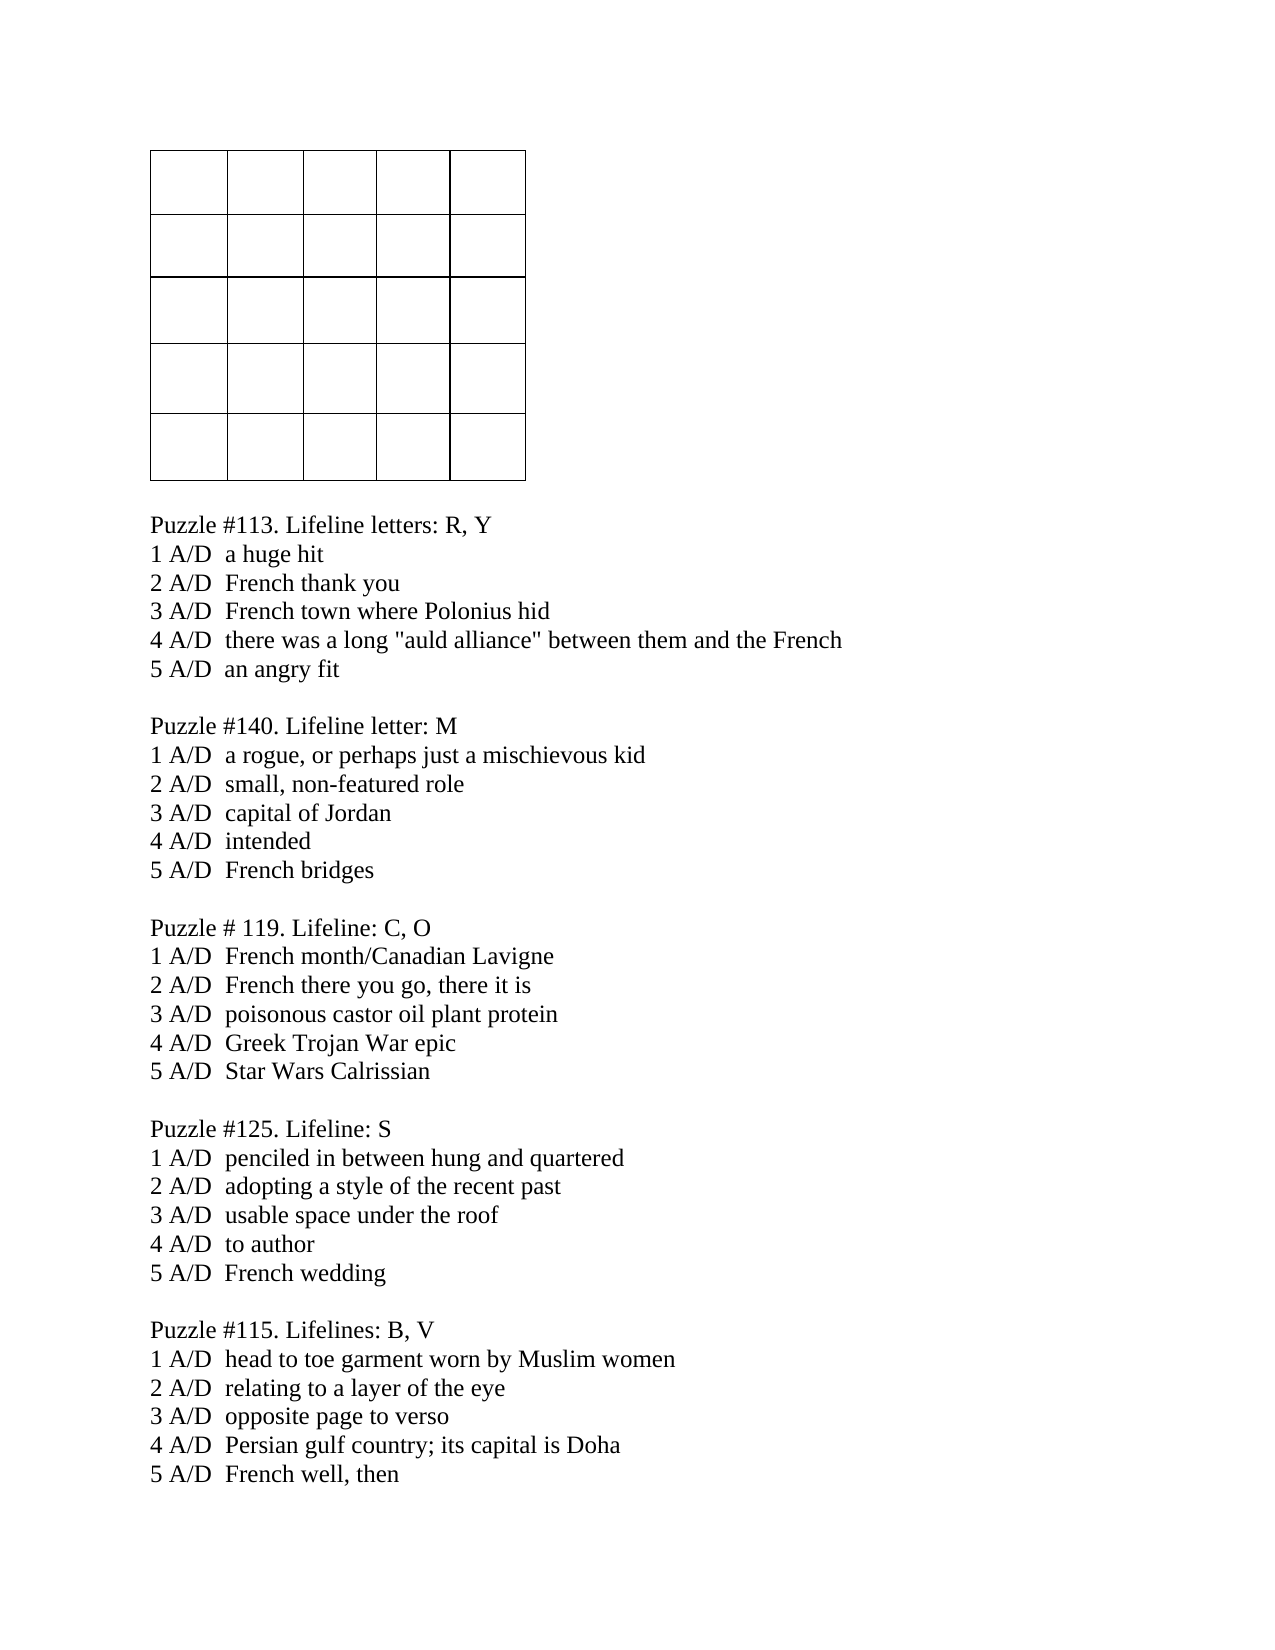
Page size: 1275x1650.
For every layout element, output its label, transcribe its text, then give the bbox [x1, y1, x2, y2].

table_cell [228, 344, 303, 413]
table_cell [304, 344, 376, 413]
table_cell [451, 414, 525, 480]
text 5 A/D French wedding [150, 1258, 1125, 1286]
table_header [451, 151, 525, 214]
table_cell [451, 215, 525, 276]
table_cell [304, 215, 376, 276]
text 3 A/D poisonous castor oil plant protein [150, 999, 1125, 1028]
text Puzzle #125. Lifeline: S [150, 1114, 1125, 1143]
text 1 A/D a rogue, or perhaps just a mischievous kid [150, 740, 1125, 769]
table_header [151, 151, 227, 214]
text 4 A/D to author [150, 1229, 1125, 1258]
table_cell [228, 215, 303, 276]
table_cell [304, 414, 376, 480]
text 4 A/D intended [150, 826, 1125, 855]
table_cell [377, 344, 449, 413]
text 2 A/D French there you go, there it is [150, 970, 1125, 999]
text 1 A/D head to toe garment worn by Muslim women [150, 1344, 1125, 1373]
text 5 A/D Star Wars Calrissian [150, 1056, 1125, 1085]
table_cell [451, 344, 525, 413]
text 1 A/D a huge hit [150, 539, 1125, 568]
text 5 A/D an angry fit [150, 654, 1125, 683]
text 3 A/D capital of Jordan [150, 798, 1125, 826]
text 2 A/D relating to a layer of the eye [150, 1373, 1125, 1401]
table_cell [451, 278, 525, 343]
text 4 A/D Greek Trojan War epic [150, 1028, 1125, 1056]
table_cell [151, 414, 227, 480]
table_cell [151, 344, 227, 413]
table_header [304, 151, 376, 214]
text 2 A/D adopting a style of the recent past [150, 1171, 1125, 1200]
text 3 A/D usable space under the roof [150, 1200, 1125, 1229]
text Puzzle #140. Lifeline letter: M [150, 711, 1125, 740]
text 2 A/D small, non-featured role [150, 769, 1125, 798]
table_cell [228, 414, 303, 480]
table_cell [377, 278, 449, 343]
text Puzzle #115. Lifelines: B, V [150, 1315, 1125, 1344]
text 5 A/D French bridges [150, 855, 1125, 884]
table_header [377, 151, 449, 214]
text 2 A/D French thank you 3 A/D French town where Polonius hid [150, 568, 1125, 625]
text 1 A/D penciled in between hung and quartered [150, 1143, 1125, 1171]
text 5 A/D French well, then [150, 1459, 1125, 1488]
table_cell [151, 215, 227, 276]
table_cell [377, 215, 449, 276]
text Puzzle # 119. Lifeline: C, O [150, 913, 1125, 941]
text 4 A/D there was a long "auld alliance" between them and the French [150, 625, 1125, 654]
text Puzzle #113. Lifeline letters: R, Y [150, 510, 1125, 539]
text 3 A/D opposite page to verso [150, 1401, 1125, 1430]
text 1 A/D French month/Canadian Lavigne [150, 941, 1125, 970]
text 4 A/D Persian gulf country; its capital is Doha [150, 1430, 1125, 1459]
table_header [228, 151, 303, 214]
table_cell [377, 414, 449, 480]
table_cell [151, 278, 227, 343]
table_cell [304, 278, 376, 343]
table_cell [228, 278, 303, 343]
